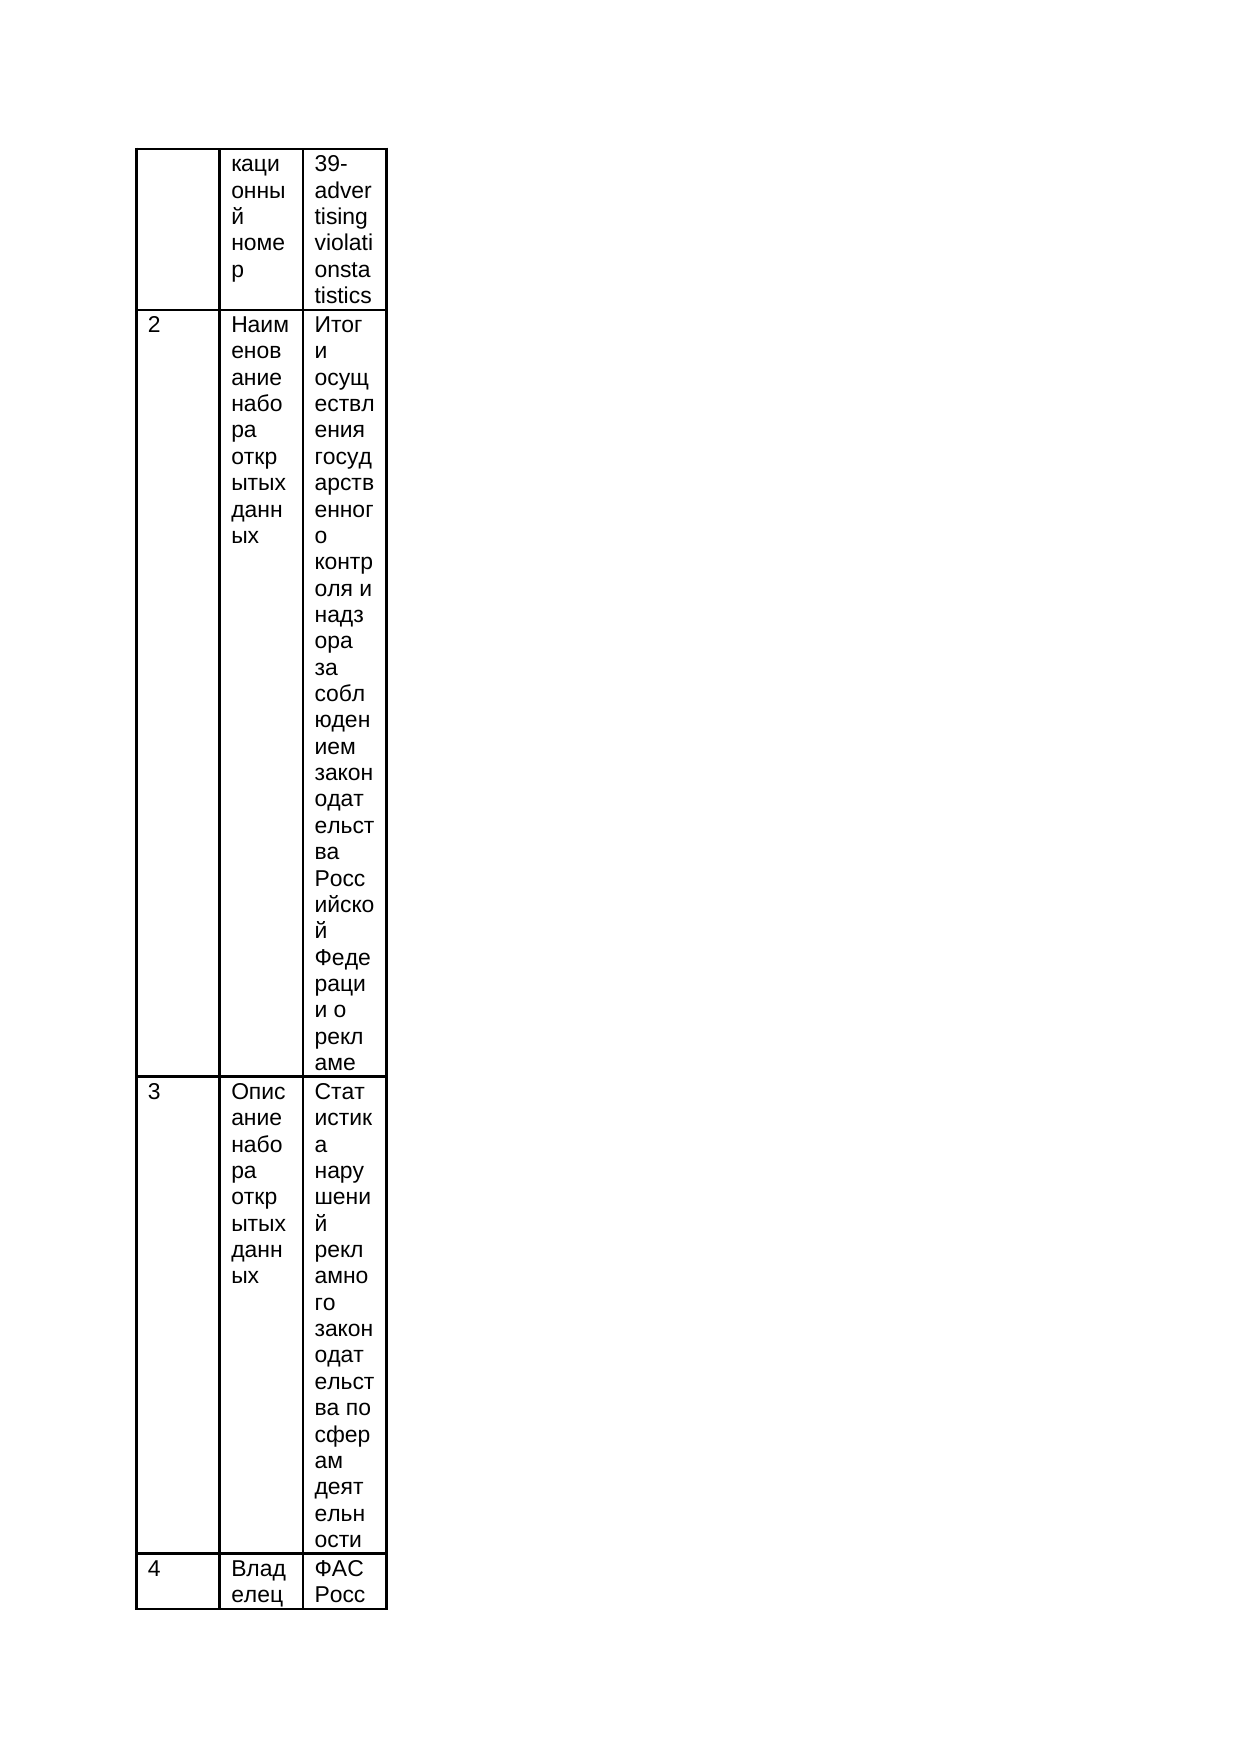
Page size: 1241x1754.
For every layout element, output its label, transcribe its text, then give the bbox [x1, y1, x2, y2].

table_cell Наименование набора открытых данных [221, 311, 302, 1075]
table_cell Описание набора открытых данных [221, 1078, 302, 1552]
table_cell 2 [138, 311, 218, 1075]
table_cell 4 [138, 1555, 218, 1608]
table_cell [304, 150, 385, 308]
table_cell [221, 150, 302, 308]
table_cell 3 [138, 1078, 218, 1552]
table_cell Итоги осуществления государственного контроля и надзора за соблюдением законодательства Российской Федерации о рекламе [304, 311, 385, 1075]
table_cell 1 [138, 150, 218, 308]
table_cell Статистика нарушений рекламного законодательства по сферам деятельности [304, 1078, 385, 1552]
table_cell ФАС России [304, 1555, 385, 1608]
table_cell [221, 1555, 302, 1608]
